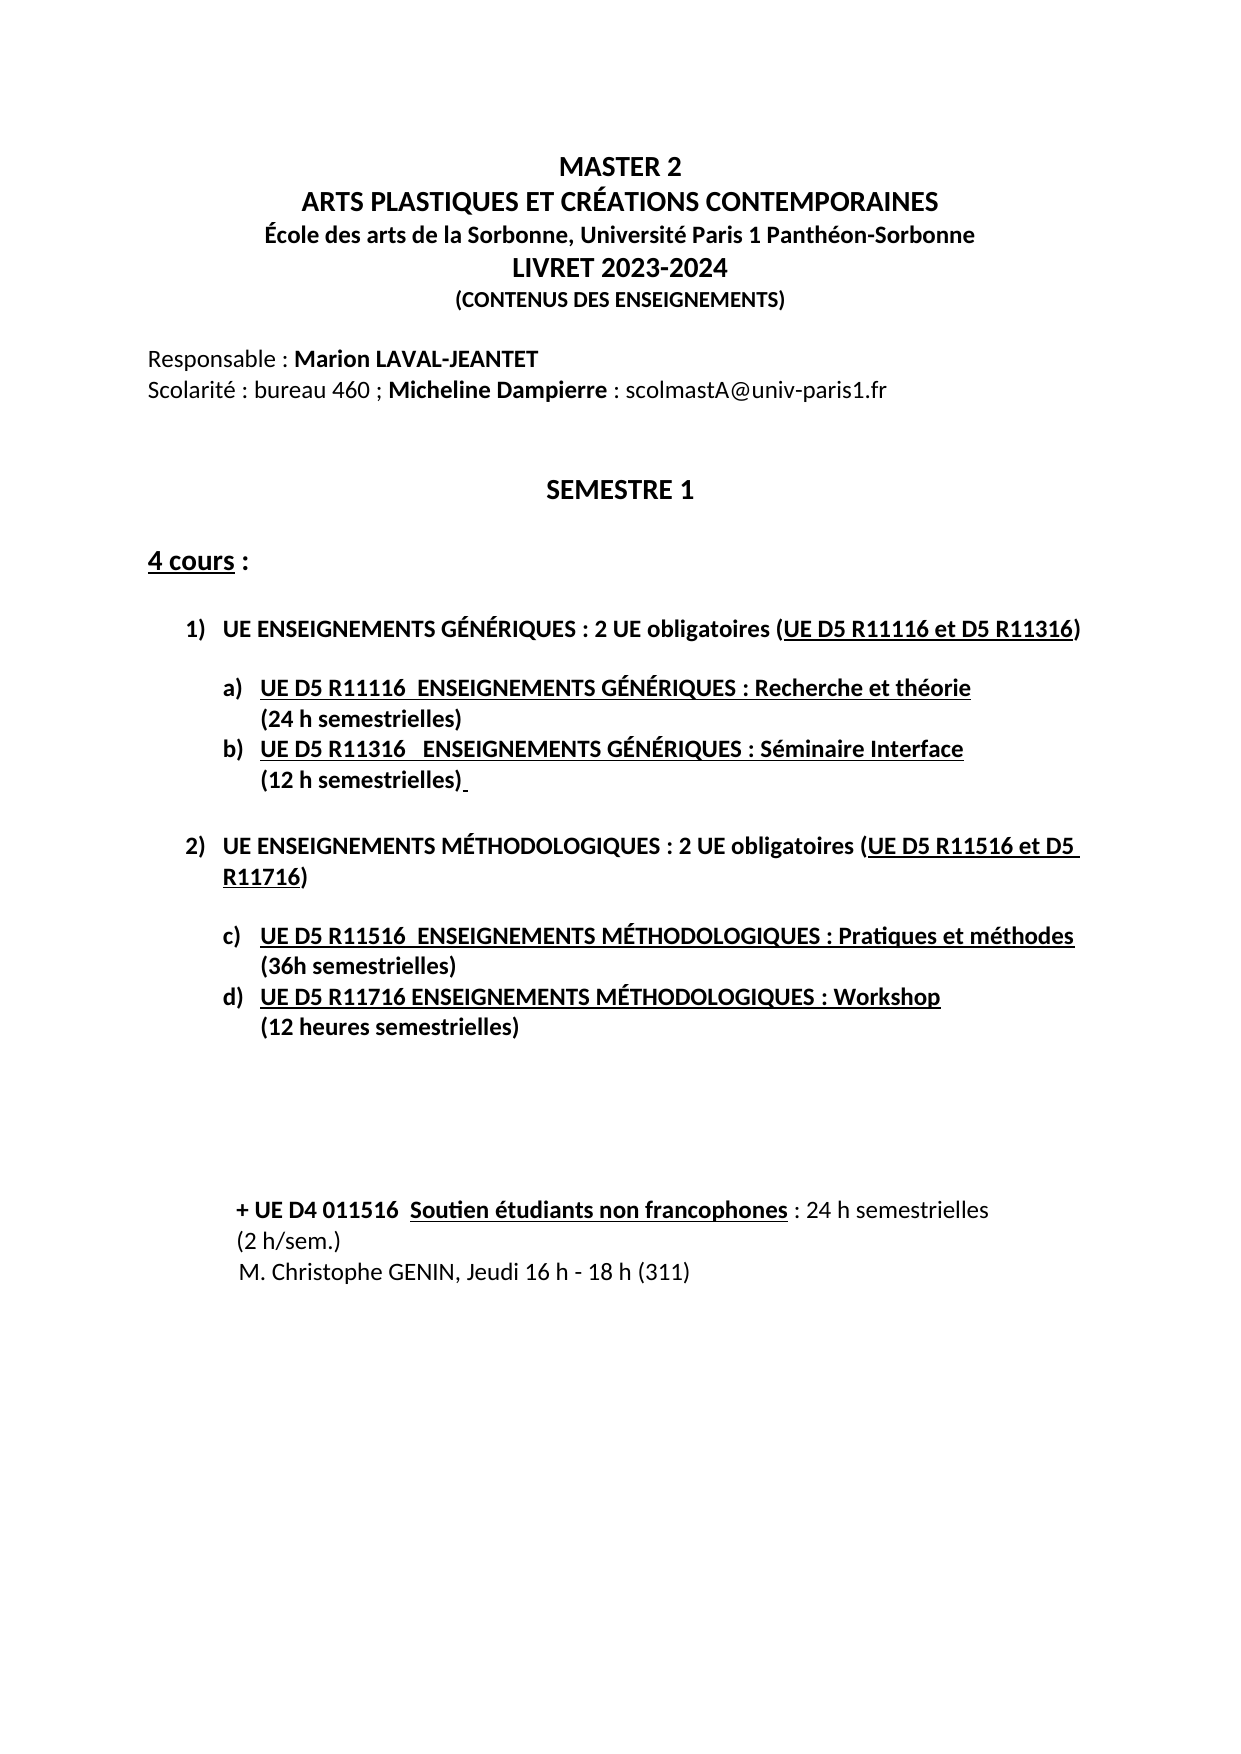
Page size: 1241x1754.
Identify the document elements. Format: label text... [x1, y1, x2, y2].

text M. Christophe GENIN, Jeudi 16 h - 18 h (311) [221, 1256, 1093, 1286]
text 4 cours : [148, 542, 1093, 578]
text MASTER 2 [148, 148, 1093, 183]
text École des arts de la Sorbonne, Université Paris 1 Panthéon-Sorbonne [148, 219, 1093, 249]
list UE D5 R11116 ENSEIGNEMENTS GÉNÉRIQUES : Recherche et théorie [223, 672, 1093, 703]
text Responsable : Marion LAVAL-JEANTET [148, 343, 1093, 374]
list UE D5 R11516 ENSEIGNEMENTS MÉTHODOLOGIQUES : Pratiques et méthodes (36h semestrielles) [223, 920, 1093, 981]
text LIVRET 2023-2024 [148, 249, 1093, 285]
text SEMESTRE 1 [148, 471, 1093, 506]
text (12 h semestrielles) [260, 764, 1093, 794]
list UE D5 R11716 ENSEIGNEMENTS MÉTHODOLOGIQUES : Workshop [223, 981, 1093, 1012]
text (2 h/sem.) [236, 1225, 1093, 1256]
text Scolarité : bureau 460 ; Micheline Dampierre : scolmastA@univ-paris1.fr [148, 374, 1093, 404]
list UE D5 R11316 ENSEIGNEMENTS GÉNÉRIQUES : Séminaire Interface [223, 733, 1093, 764]
text (24 h semestrielles) [260, 703, 1093, 733]
text (12 heures semestrielles) [260, 1012, 1093, 1042]
list UE ENSEIGNEMENTS GÉNÉRIQUES : 2 UE obligatoires (UE D5 R11116 et D5 R11316) [185, 613, 1093, 644]
list UE ENSEIGNEMENTS MÉTHODOLOGIQUES : 2 UE obligatoires (UE D5 R11516 et D5 R11716) [185, 830, 1093, 891]
text + UE D4 011516 Soutien étudiants non francophones : 24 h semestrielles [236, 1195, 1093, 1225]
text (CONTENUS DES ENSEIGNEMENTS) [148, 285, 1093, 313]
text ARTS PLASTIQUES ET CRÉATIONS CONTEMPORAINES [148, 183, 1093, 219]
